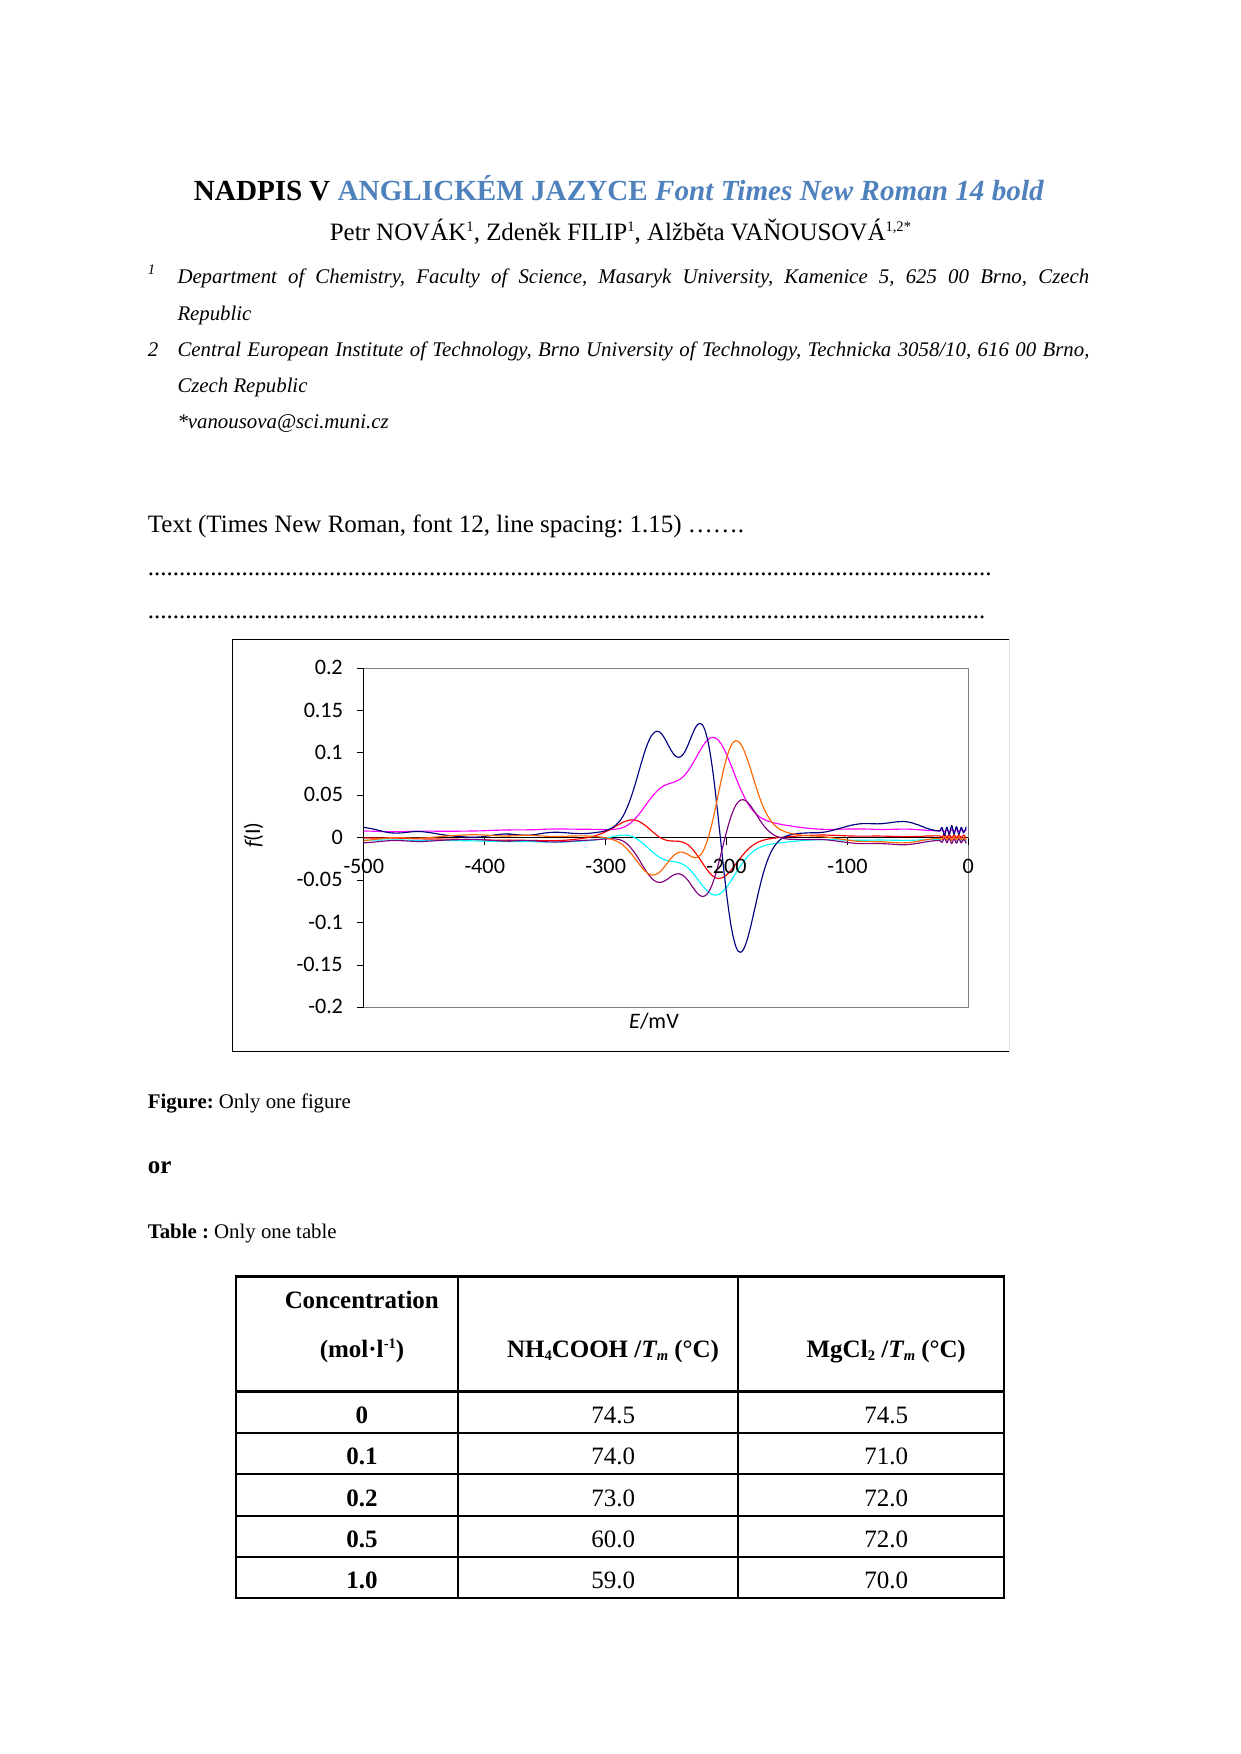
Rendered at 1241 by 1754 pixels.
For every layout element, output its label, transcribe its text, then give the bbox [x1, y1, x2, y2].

table_cell 59.0 [459, 1558, 737, 1597]
table_cell 60.0 [459, 1517, 737, 1556]
list 1 Department of Chemistry, Faculty of Science, Masaryk University, Kamenice 5, 625 00 Brno, Czech Republic [148, 261, 1093, 325]
text ...................................................................................................................................... [148, 596, 1093, 624]
table_cell 72.0 [739, 1475, 1003, 1514]
list *vanousova@sci.muni.cz [148, 409, 1093, 433]
text Text (Times New Roman, font 12, line spacing: 1.15) ……. [148, 509, 1093, 538]
text Table : Only one table [148, 1218, 1093, 1243]
table_cell 0.5 [237, 1517, 457, 1556]
table_cell 71.0 [739, 1434, 1003, 1473]
table_cell 70.0 [739, 1558, 1003, 1597]
subtitle NADPIS V ANGLICKÉM JAZYCE Font Times New Roman 14 bold [148, 173, 1093, 206]
table_cell 72.0 [739, 1517, 1003, 1556]
table_header MgCl2 /Tm (°C) [739, 1278, 1003, 1390]
text Petr NOVÁK1, Zdeněk FILIP1, Alžběta VAŇOUSOVÁ1,2* [148, 217, 1093, 246]
table_header Concentration (mol·l-1) [237, 1278, 457, 1390]
table_cell 74.5 [739, 1393, 1003, 1432]
text Figure: Only one figure [148, 1089, 1093, 1113]
list 2 Central European Institute of Technology, Brno University of Technology, Technicka 3058/10, 616 00 Brno, Czech Republic [148, 337, 1093, 397]
table_cell 0.2 [237, 1475, 457, 1514]
table_cell 0 [237, 1393, 457, 1432]
table_cell 73.0 [459, 1475, 737, 1514]
table_cell 74.0 [459, 1434, 737, 1473]
table_cell 1.0 [237, 1558, 457, 1597]
table_cell 0.1 [237, 1434, 457, 1473]
table_header NH4COOH /Tm (°C) [459, 1278, 737, 1390]
text ....................................................................................................................................... [148, 552, 1093, 581]
text or [148, 1150, 1093, 1179]
table_cell 74.5 [459, 1393, 737, 1432]
